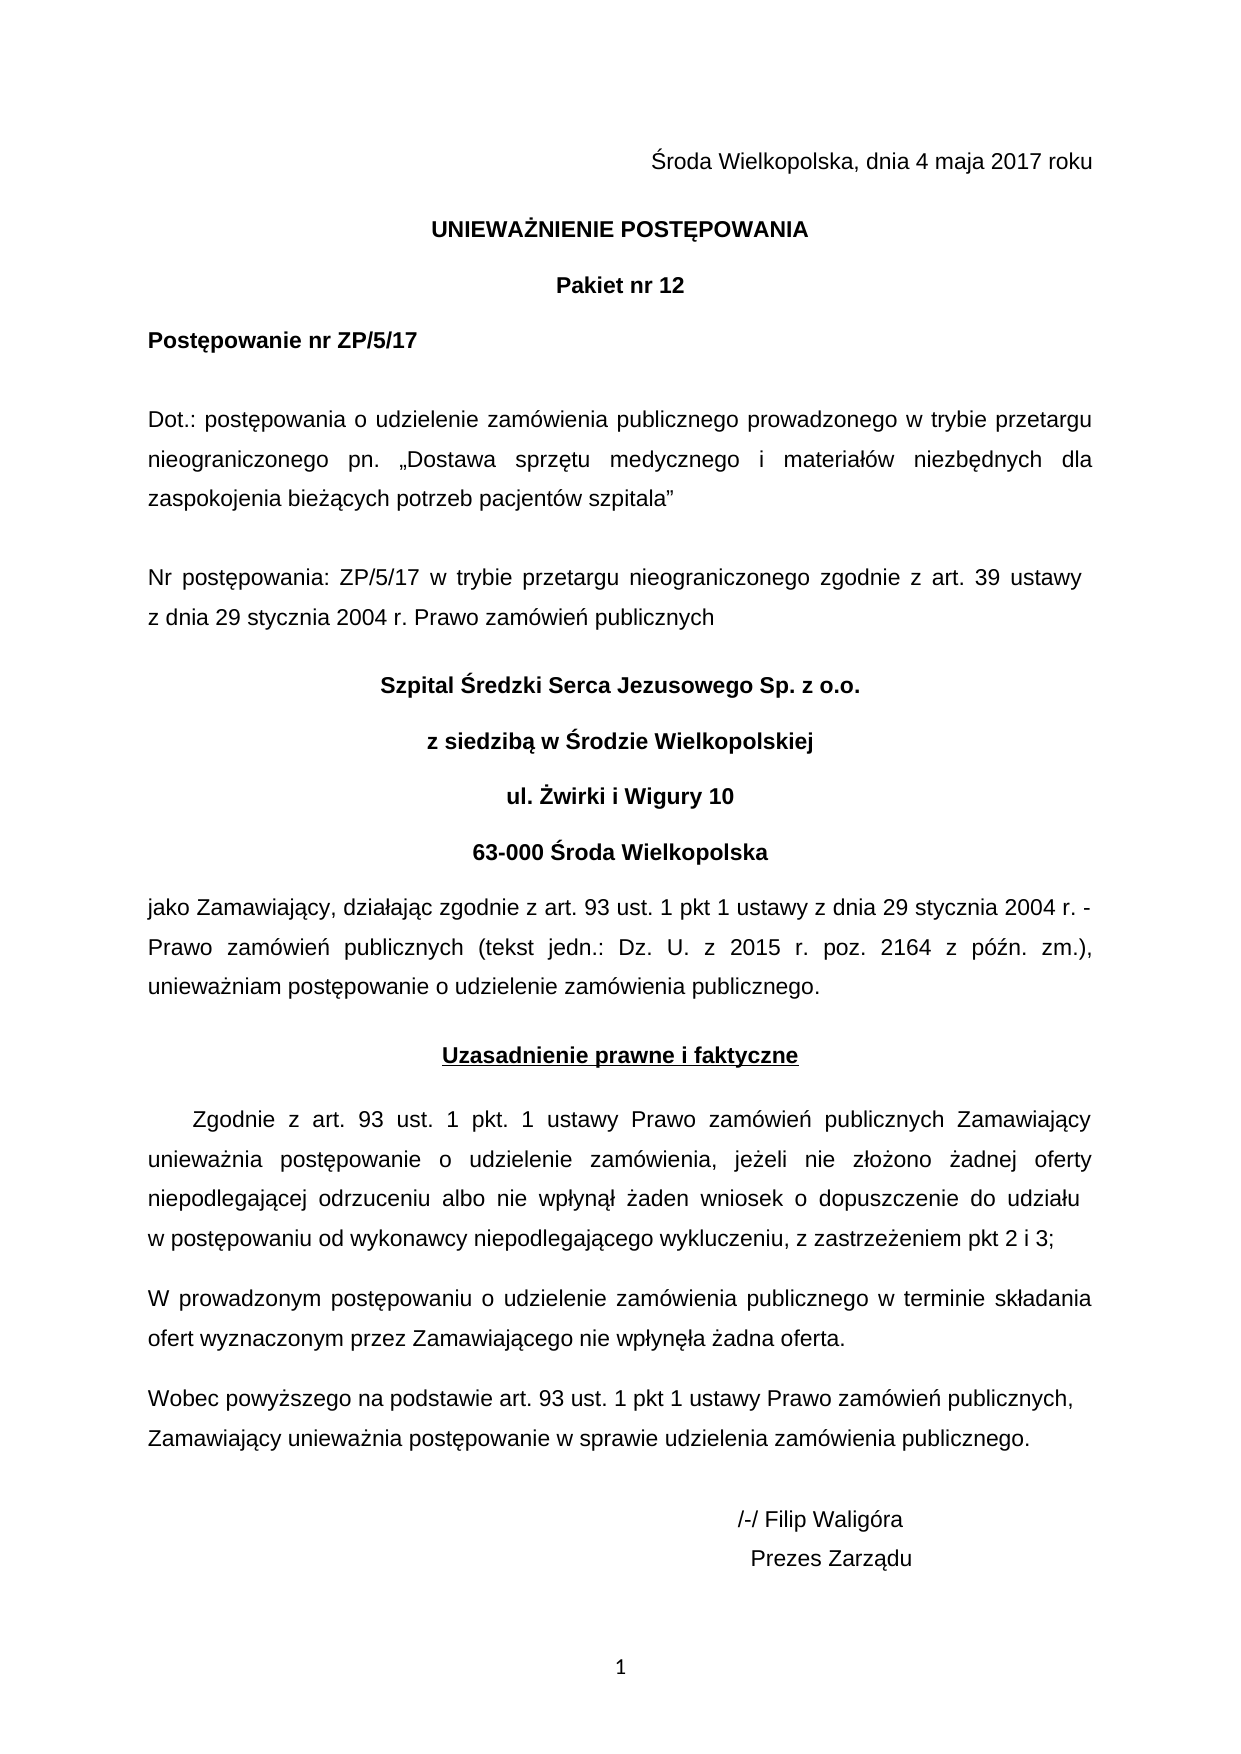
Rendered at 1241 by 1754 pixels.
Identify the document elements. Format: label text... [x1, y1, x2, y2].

text /-/ Filip Waligóra [738, 1506, 1093, 1532]
text 63-000 Środa Wielkopolska [148, 839, 1093, 865]
text Wobec powyższego na podstawie art. 93 ust. 1 pkt 1 ustawy Prawo zamówień publicznych, Zamawiający unieważnia postępowanie w sprawie udzielenia zamówienia publicznego. [148, 1385, 1093, 1451]
text jako Zamawiający, działając zgodnie z art. 93 ust. 1 pkt 1 ustawy z dnia 29 stycznia 2004 r. - Prawo zamówień publicznych (tekst jedn.: Dz. U. z 2015 r. poz. 2164 z późn. zm.), unieważniam postępowanie o udzielenie zamówienia publicznego. [148, 894, 1093, 1000]
text Uzasadnienie prawne i faktyczne [148, 1042, 1093, 1068]
text Dot.: postępowania o udzielenie zamówienia publicznego prowadzonego w trybie przetargu nieograniczonego pn. „Dostawa sprzętu medycznego i materiałów niezbędnych dla zaspokojenia bieżących potrzeb pacjentów szpitala” [148, 406, 1093, 512]
text Środa Wielkopolska, dnia 4 maja 2017 roku [148, 148, 1093, 174]
text Pakiet nr 12 [148, 272, 1093, 298]
text ul. Żwirki i Wigury 10 [148, 783, 1093, 810]
text z siedzibą w Środzie Wielkopolskiej [148, 728, 1093, 754]
text Szpital Średzki Serca Jezusowego Sp. z o.o. [148, 672, 1093, 699]
text Postępowanie nr ZP/5/17 [148, 327, 1093, 354]
text Nr postępowania: ZP/5/17 w trybie przetargu nieograniczonego zgodnie z art. 39 ustawy z dnia 29 stycznia 2004 r. Prawo zamówień publicznych [148, 564, 1093, 630]
text Zgodnie z art. 93 ust. 1 pkt. 1 ustawy Prawo zamówień publicznych Zamawiający unieważnia postępowanie o udzielenie zamówienia, jeżeli nie złożono żadnej oferty niepodlegającej odrzuceniu albo nie wpłynął żaden wniosek o dopuszczenie do udziału w postępowaniu od wykonawcy niepodlegającego wykluczeniu, z zastrzeżeniem pkt 2 i 3; [148, 1106, 1093, 1251]
text W prowadzonym postępowaniu o udzielenie zamówienia publicznego w terminie składania ofert wyznaczonym przez Zamawiającego nie wpłynęła żadna oferta. [148, 1285, 1093, 1351]
text Prezes Zarządu [664, 1545, 1093, 1572]
text UNIEWAŻNIENIE POSTĘPOWANIA [148, 216, 1093, 243]
